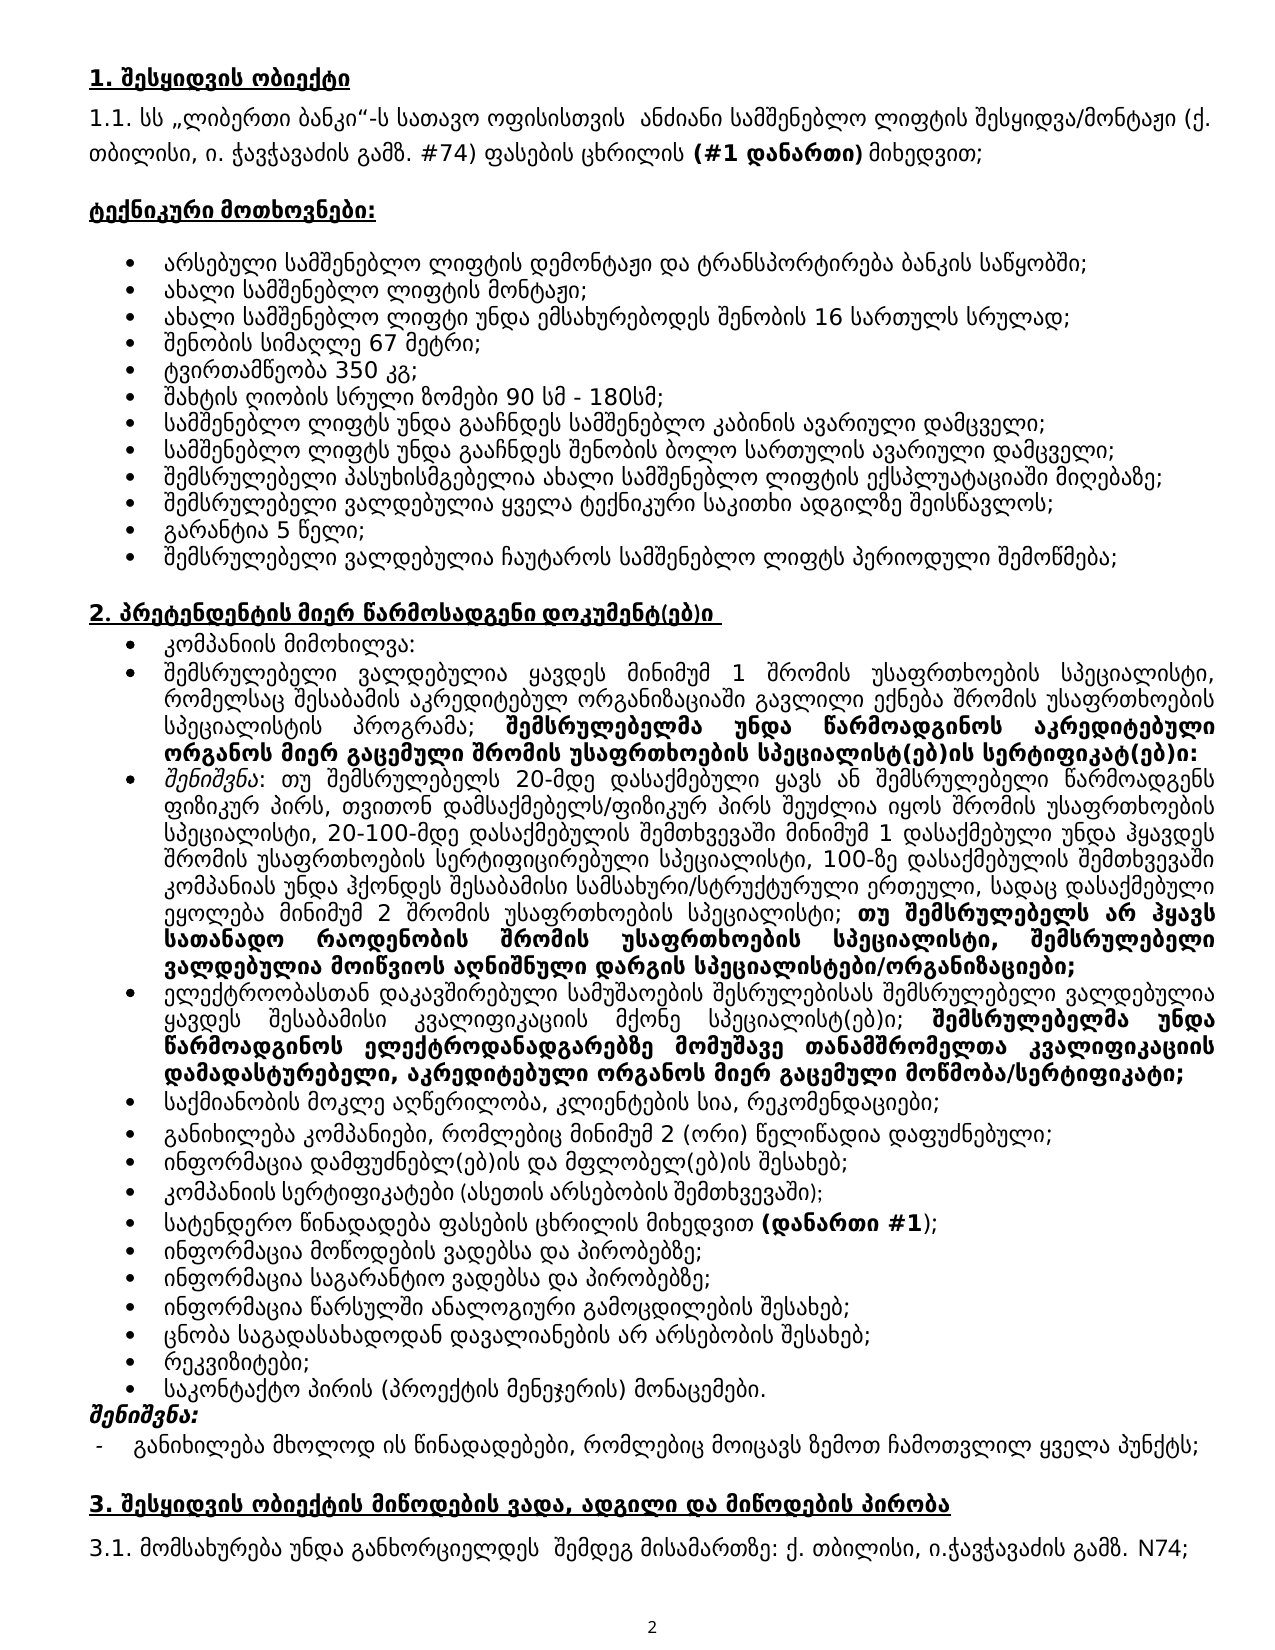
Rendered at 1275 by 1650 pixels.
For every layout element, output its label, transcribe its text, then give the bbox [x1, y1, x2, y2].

text 2. პრეტენდენტის მიერ წარმოსადგენი დოკუმენტ(ებ)ი [89, 597, 1216, 628]
list ინფორმაცია წარსულში ანალოგიური გამოცდილების შესახებ; [126, 1291, 1216, 1323]
list შენიშვნა: თუ შემსრულებელს 20-მდე დასაქმებული ყავს ან შემსრულებელი წარმოადგენს ფიზიკურ პირს, თვითონ დამსაქმებელს/ფიზიკურ პირს შეუძლია იყოს შრომის უსაფრთხოების სპეციალისტი, 20-100-მდე დასაქმებულის შემთხვევაში მინიმუმ 1 დასაქმებული უნდა ჰყავდეს შრომის უსაფრთხოების სერტიფიცირებული სპეციალისტი, 100-ზე დასაქმებულის შემთხვევაში კომპანიას უნდა ჰქონდეს შესაბამისი სამსახური/სტრუქტურული ერთეული, სადაც დასაქმებული ეყოლება მინიმუმ 2 შრომის უსაფრთხოების სპეციალისტი; თუ შემსრულებელს არ ჰყავს სათანადო რაოდენობის შრომის უსაფრთხოების სპეციალისტი, შემსრულებელი ვალდებულია მოიწვიოს აღნიშნული დარგის სპეციალისტები/ორგანიზაციები; [126, 766, 1216, 980]
list ტვირთამწეობა 350 კგ; [126, 357, 1216, 384]
list სამშენებლო ლიფტს უნდა გააჩნდეს შენობის ბოლო სართულის ავარიული დამცველი; [126, 437, 1216, 464]
list შახტის ღიობის სრული ზომები 90 სმ - 180სმ; [126, 384, 1216, 411]
list ახალი სამშენებლო ლიფტი უნდა ემსახურებოდეს შენობის 16 სართულს სრულად; [126, 304, 1216, 331]
list ახალი სამშენებლო ლიფტის მონტაჟი; [126, 277, 1216, 304]
list გარანტია 5 წელი; [126, 517, 1216, 544]
list კომპანიის მიმოხილვა: [126, 628, 1216, 660]
list შემსრულებელი პასუხისმგებელია ახალი სამშენებლო ლიფტის ექსპლუატაციაში მიღებაზე; [126, 464, 1216, 491]
list საქმიანობის მოკლე აღწერილობა, კლიენტების სია, რეკომენდაციები; [126, 1086, 1216, 1118]
list ცნობა საგადასახადოდან დავალიანების არ არსებობის შესახებ; [126, 1323, 1216, 1349]
list ელექტროობასთან დაკავშირებული სამუშაოების შესრულებისას შემსრულებელი ვალდებულია ყავდეს შესაბამისი კვალიფიკაციის მქონე სპეციალისტ(ებ)ი; შემსრულებელმა უნდა წარმოადგინოს ელექტროდანადგარებზე მომუშავე თანამშრომელთა კვალიფიკაციის დამადასტურებელი, აკრედიტებული ორგანოს მიერ გაცემული მოწმობა/სერტიფიკატი; [126, 980, 1216, 1086]
list სატენდერო წინადადება ფასების ცხრილის მიხედვით (დანართი #1); [126, 1207, 1216, 1238]
list განიხილება კომპანიები, რომლებიც მინიმუმ 2 (ორი) წელიწადია დაფუძნებული; [126, 1118, 1216, 1149]
list კომპანიის სერტიფიკატები (ასეთის არსებობის შემთხვევაში); [126, 1176, 1216, 1207]
list შენობის სიმაღლე 67 მეტრი; [126, 331, 1216, 357]
list არსებული სამშენებლო ლიფტის დემონტაჟი და ტრანსპორტირება ბანკის საწყობში; [126, 251, 1216, 277]
list სამშენებლო ლიფტს უნდა გააჩნდეს სამშენებლო კაბინის ავარიული დამცველი; [126, 411, 1216, 437]
list შემსრულებელი ვალდებულია ყველა ტექნიკური საკითხი ადგილზე შეისწავლოს; [126, 491, 1216, 517]
text ტექნიკური მოთხოვნები: [89, 194, 1216, 225]
list შემსრულებელი ვალდებულია ჩაუტაროს სამშენებლო ლიფტს პერიოდული შემოწმება; [126, 544, 1216, 571]
list ინფორმაცია მოწოდების ვადებსა და პირობებზე; [126, 1238, 1216, 1265]
list საკონტაქტო პირის (პროექტის მენეჯერის) მონაცემები. [126, 1376, 1216, 1403]
list ინფორმაცია საგარანტიო ვადებსა და პირობებზე; [126, 1265, 1216, 1291]
text შენიშვნა: [89, 1403, 1216, 1429]
list შემსრულებელი ვალდებულია ყავდეს მინიმუმ 1 შრომის უსაფრთხოების სპეციალისტი, რომელსაც შესაბამის აკრედიტებულ ორგანიზაციაში გავლილი ექნება შრომის უსაფრთხოების სპეციალისტის პროგრამა; შემსრულებელმა უნდა წარმოადგინოს აკრედიტებული ორგანოს მიერ გაცემული შრომის უსაფრთხოების სპეციალისტ(ებ)ის სერტიფიკატ(ებ)ი: [126, 660, 1216, 766]
text 3.1. მომსახურება უნდა განხორციელდეს შემდეგ მისამართზე: ქ. თბილისი, ი.ჭავჭავაძის გამზ. N74; [89, 1532, 1216, 1563]
text 1. შესყიდვის ობიექტი [89, 66, 1216, 92]
text 3. შესყიდვის ობიექტის მიწოდების ვადა, ადგილი და მიწოდების პირობა [89, 1491, 1216, 1518]
list რეკვიზიტები; [126, 1349, 1216, 1376]
list ინფორმაცია დამფუძნებლ(ებ)ის და მფლობელ(ებ)ის შესახებ; [126, 1149, 1216, 1176]
text 1.1. სს „ლიბერთი ბანკი“-ს სათავო ოფისისთვის ანძიანი სამშენებლო ლიფტის შესყიდვა/მონტაჟი (ქ. თბილისი, ი. ჭავჭავაძის გამზ. #74) ფასების ცხრილის (#1 დანართი) მიხედვით; [89, 106, 1216, 168]
list განიხილება მხოლოდ ის წინადადებები, რომლებიც მოიცავს ზემოთ ჩამოთვლილ ყველა პუნქტს; [96, 1429, 1216, 1461]
